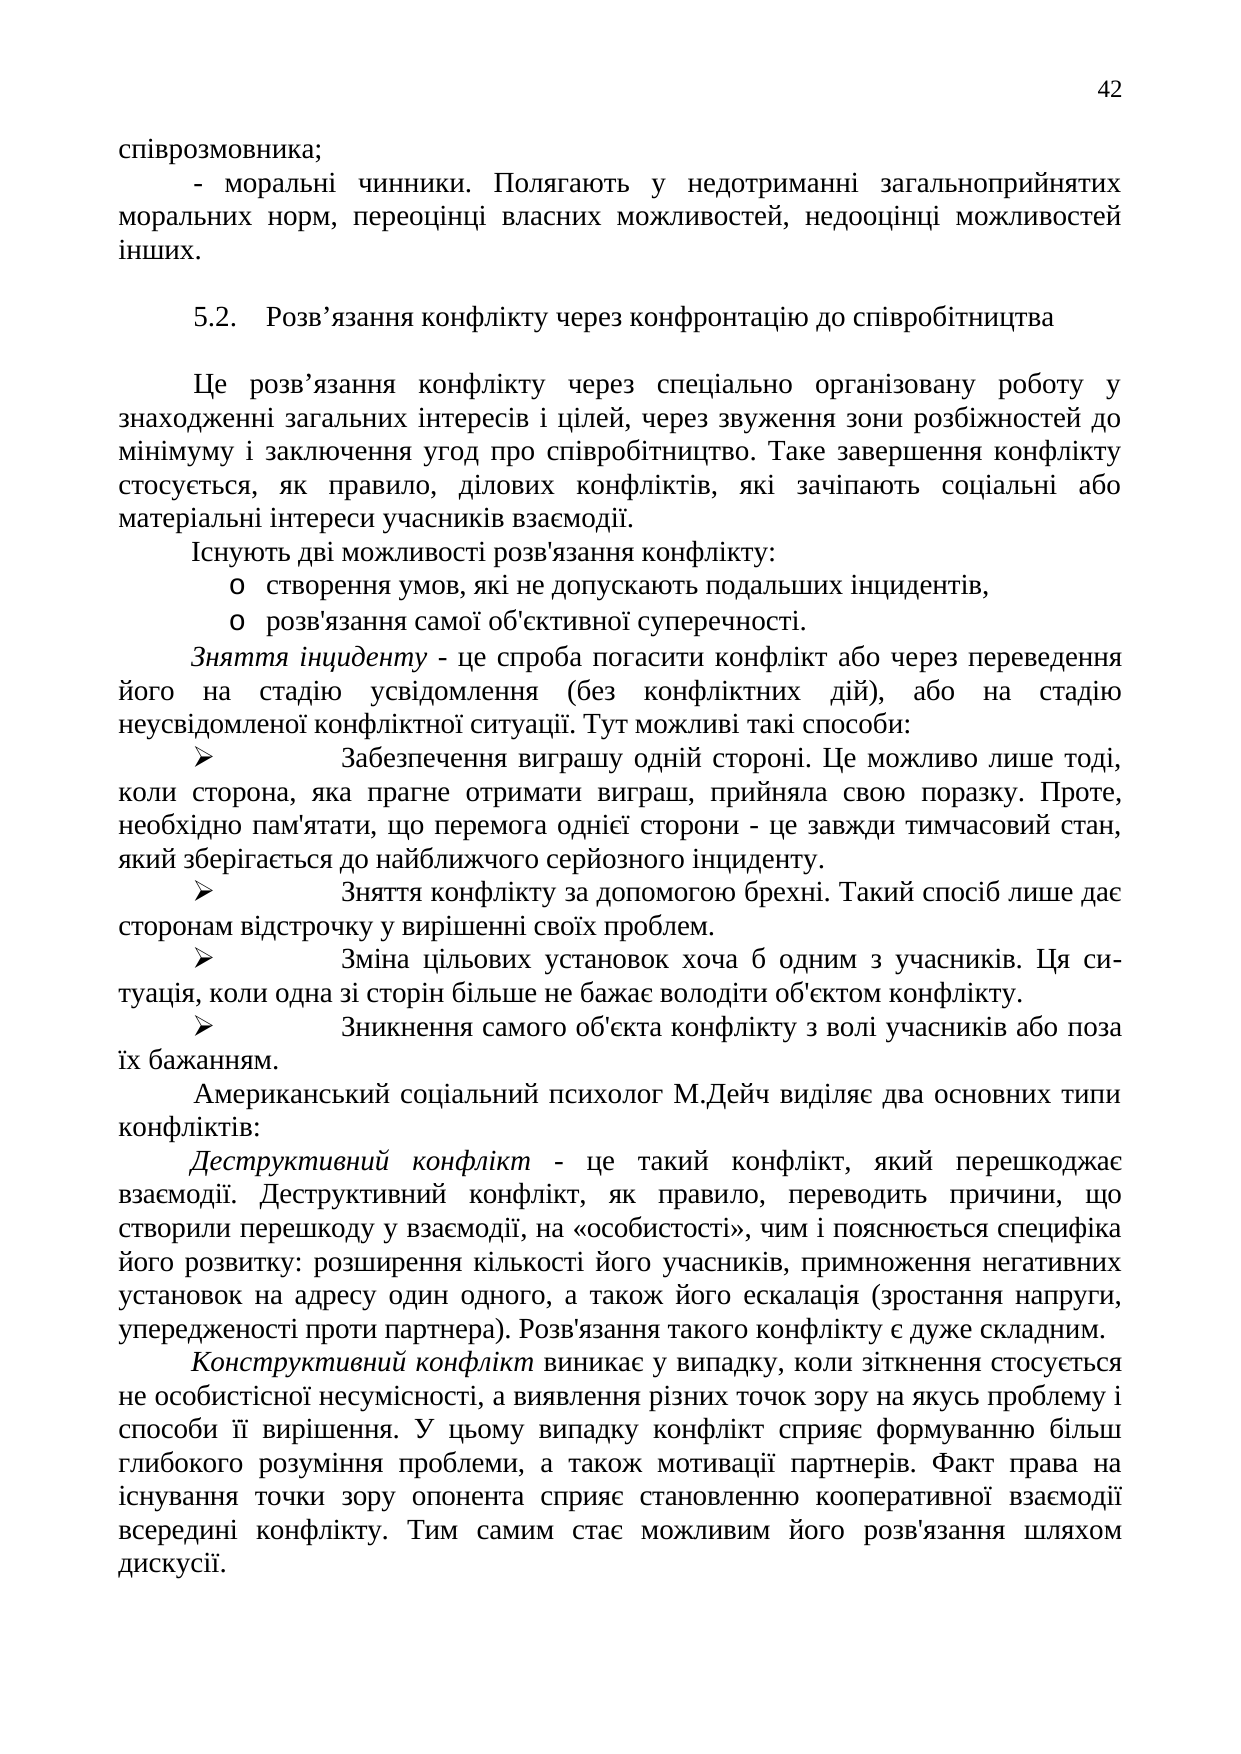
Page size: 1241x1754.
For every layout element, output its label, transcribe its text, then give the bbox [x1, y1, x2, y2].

list створення умов, які не допускають подальших інцидентів, [228, 567, 1122, 603]
text Американський соціальний психолог М.Дейч виділяє два основних типи конфліктів: [118, 1076, 1122, 1143]
text Конструктивний конфлікт виникає у випадку, коли зіткнення стосується не особистісної несумісності, а виявлення різних точок зору на якусь проблему і способи її вирішення. У цьому випадку конфлікт сприяє формуванню більш глибокого розуміння проблеми, а також мотивації партнерів. Факт права на існування точки зору опонента сприяє становленню кооперативної взаємодії всередині конфлікту. Тим самим стає можливим його розв'язання шляхом дискусії. [118, 1344, 1122, 1579]
list розв'язання самої об'єктивної суперечності. [228, 603, 1122, 639]
list Зняття конфлікту за допомогою брехні. Такий спосіб лише дає сторонам відстрочку у вирішенні своїх проблем. [118, 874, 1122, 942]
text Це розв’язання конфлікту через спеціально організовану роботу у знаходженні загальних інтересів і цілей, через звуження зони розбіжностей до мінімуму і заключення угод про співробітництво. Таке завершення конфлікту стосується, як правило, ділових конфліктів, які зачіпають соціальні або матеріальні інтереси учасників взаємодії. [118, 366, 1122, 534]
list Зміна цільових установок хоча б одним з учасників. Ця ситуація, коли одна зі сторін більше не бажає володіти об'єктом конфлікту. [118, 942, 1122, 1009]
list Розв’язання конфлікту через конфронтацію до співробітництва [118, 299, 1122, 333]
text Існують дві можливості розв'язання конфлікту: [118, 534, 1122, 567]
text Деструктивний конфлікт - це такий конфлікт, який перешкоджає взаємодії. Деструктивний конфлікт, як правило, переводить причини, що створили перешкоду у взаємодії, на «особистості», чим і пояснюється специфіка його розвитку: розширення кількості його учасників, примноження негативних установок на адресу один одного, а також його ескалація (зростання напруги, упередженості проти партнера). Розв'язання такого конфлікту є дуже складним. [118, 1143, 1122, 1344]
list Забезпечення виграшу одній стороні. Це можливо лише тоді, коли сторона, яка прагне отримати виграш, прийняла свою поразку. Проте, необхідно пам'ятати, що перемога однієї сторони - це завжди тимчасовий стан, який зберігається до найближчого серйозного інциденту. [118, 740, 1122, 874]
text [118, 131, 1122, 165]
text Зняття інциденту - це спроба погасити конфлікт або через переведення його на стадію усвідомлення (без конфліктних дій), або на стадію неусвідомленої конфліктної ситуації. Тут можливі такі способи: [118, 639, 1122, 740]
list Зникнення самого об'єкта конфлікту з волі учасників або поза їх бажанням. [118, 1009, 1122, 1076]
text - моральні чинники. Полягають у недотриманні загальноприйнятих моральних норм, переоцінці власних можливостей, недооцінці можливостей інших. [118, 165, 1122, 266]
